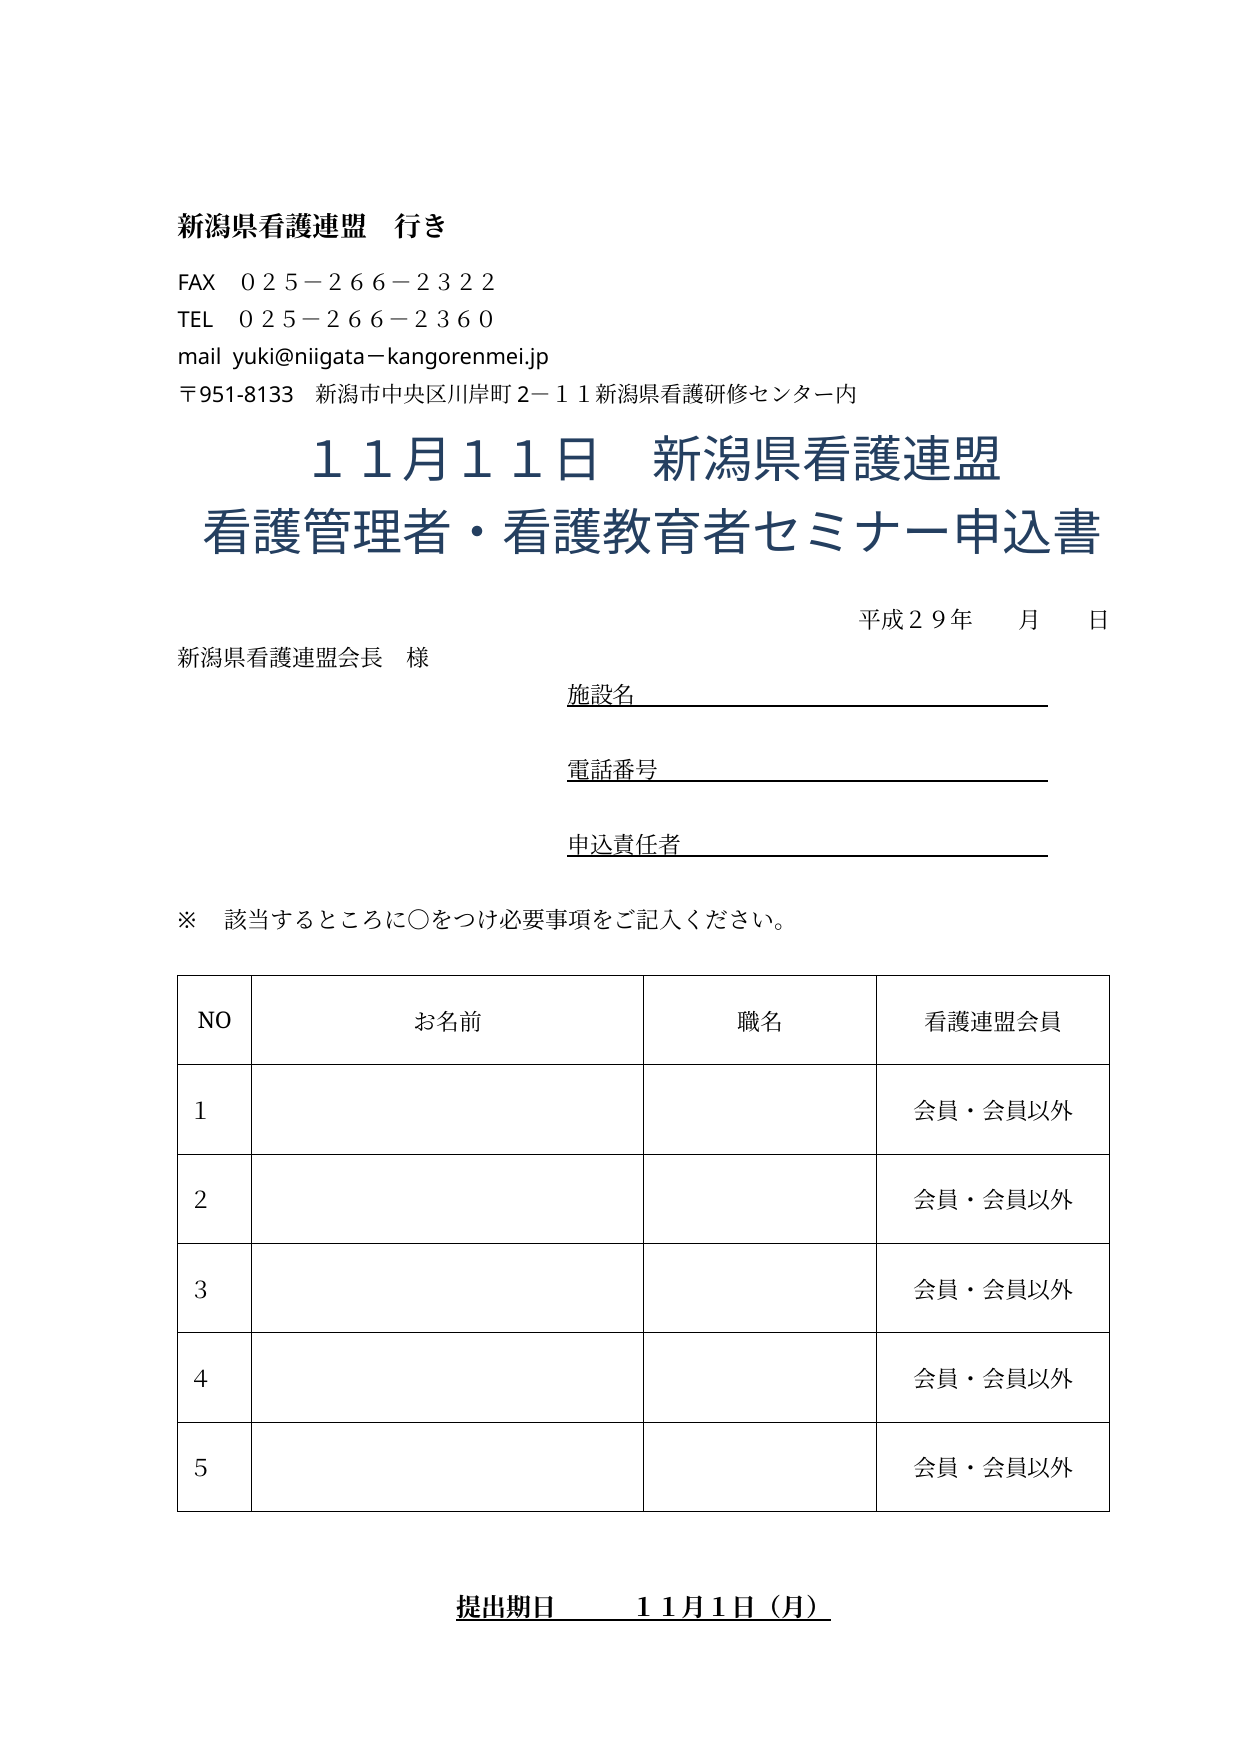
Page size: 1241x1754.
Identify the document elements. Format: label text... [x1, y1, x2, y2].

table_cell [644, 1423, 876, 1511]
text TEL ０２５－２６６－２３６０ [177, 300, 1001, 337]
text 平成２９年 月 日 [177, 600, 1110, 637]
text 電話番号 [177, 750, 1110, 787]
text 〒951-8133 新潟市中央区川岸町2－１１新潟県看護研修センター内 [177, 375, 1001, 412]
table_cell [644, 1065, 876, 1153]
text mail yuki@niigata－kangorenmei.jp [177, 337, 1088, 375]
text 施設名 [177, 675, 1110, 712]
table_cell ３ [178, 1244, 251, 1332]
table_cell 会員・会員以外 [877, 1065, 1109, 1153]
table_cell [644, 1244, 876, 1332]
table_cell ５ [178, 1423, 251, 1511]
table_header 職名 [644, 976, 876, 1064]
table_cell [644, 1333, 876, 1422]
table_cell ２ [178, 1155, 251, 1243]
table_header お名前 [252, 976, 643, 1064]
table_cell [644, 1155, 876, 1243]
table_cell [252, 1065, 643, 1153]
text 提出期日 １１月１日（月） [177, 1587, 1110, 1624]
table_cell 会員・会員以外 [877, 1155, 1109, 1243]
table_cell 会員・会員以外 [877, 1244, 1109, 1332]
text FAX ０２５－２６６－２３２２ [177, 262, 1001, 300]
table_header 看護連盟会員 [877, 976, 1109, 1064]
text 新潟県看護連盟 行き [177, 187, 1001, 262]
table_cell １ [178, 1065, 251, 1153]
table_cell [252, 1155, 643, 1243]
table_cell [252, 1423, 643, 1511]
table_cell 会員・会員以外 [877, 1423, 1109, 1511]
text 申込責任者 [177, 825, 1110, 862]
table_header NO [178, 976, 251, 1064]
text 新潟県看護連盟会長 様 [177, 637, 1110, 675]
table_cell [252, 1333, 643, 1422]
table_cell 会員・会員以外 [877, 1333, 1109, 1422]
table_cell [252, 1244, 643, 1332]
table_cell ４ [178, 1333, 251, 1422]
list 該当するところに○をつけ必要事項をご記入ください。 [177, 900, 1110, 937]
